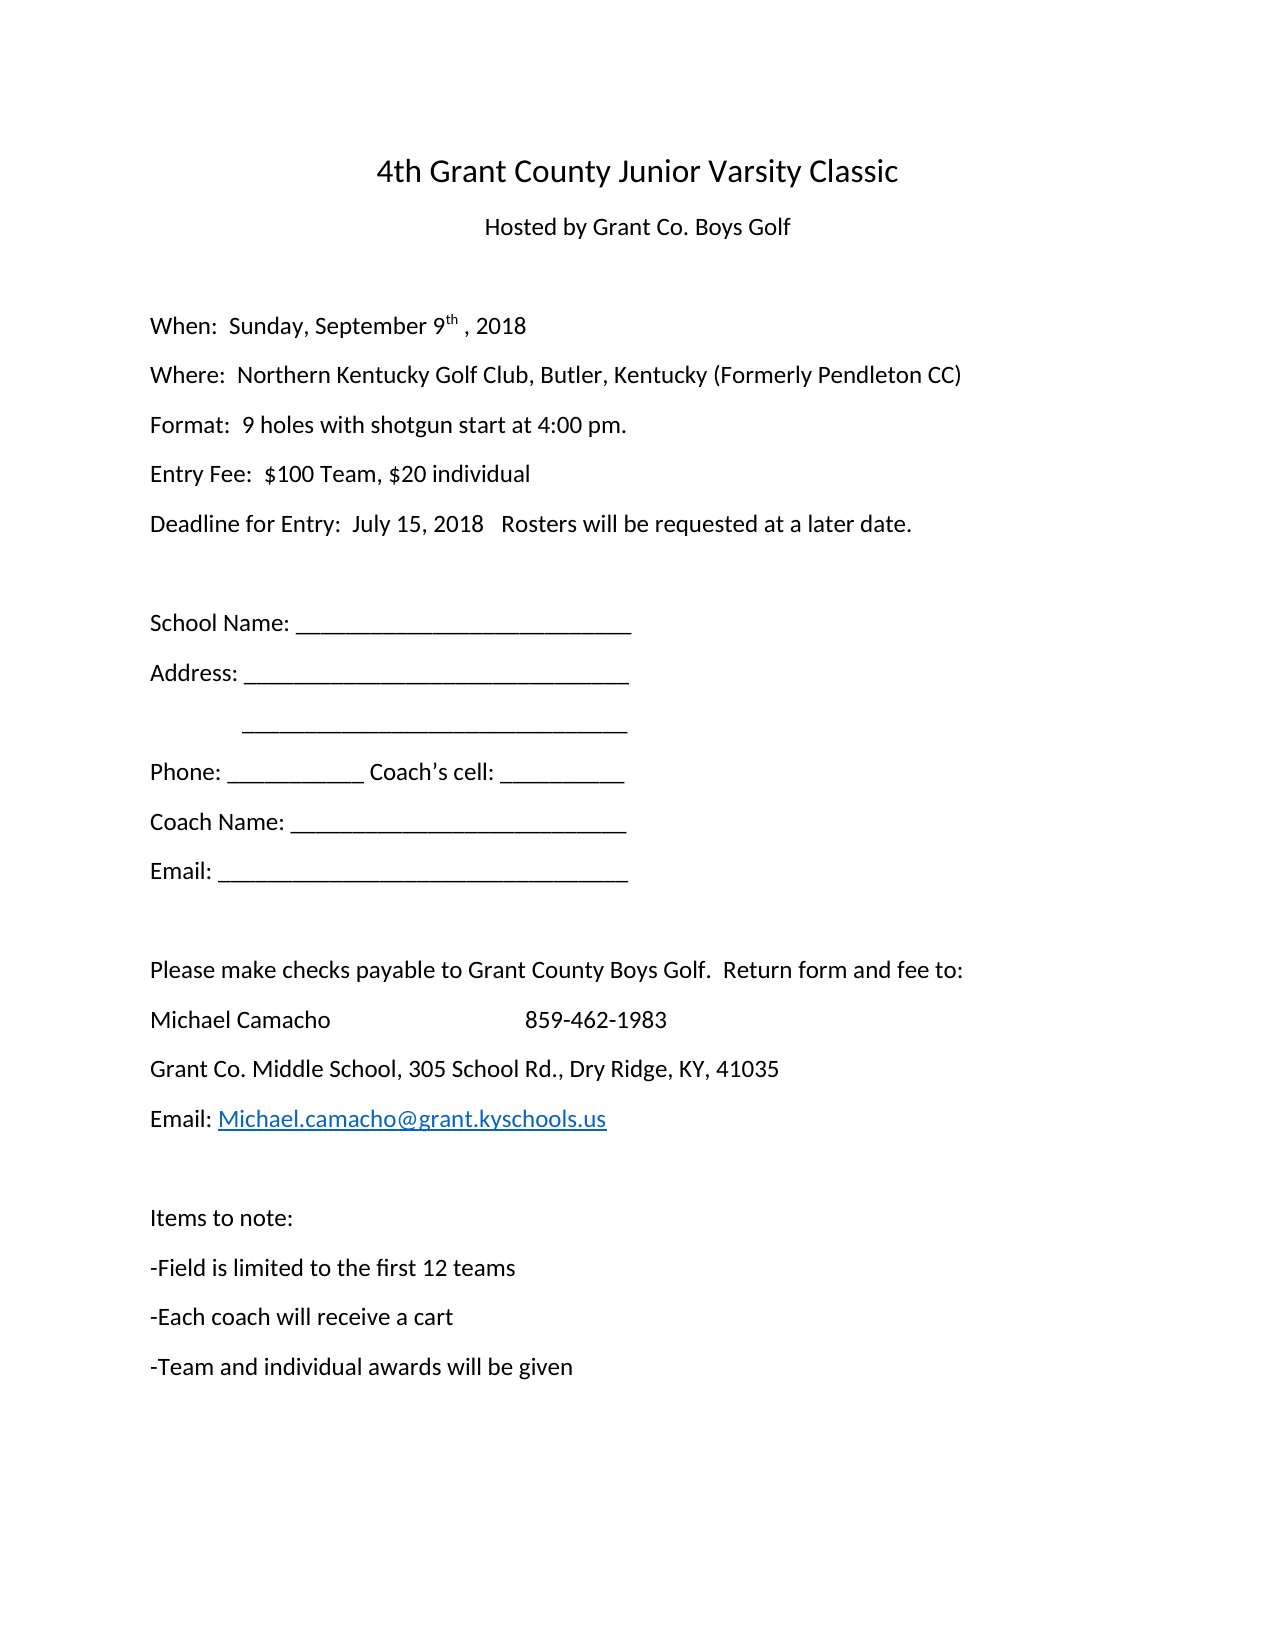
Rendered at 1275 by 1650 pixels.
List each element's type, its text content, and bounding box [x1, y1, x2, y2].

text Hosted by Grant Co. Boys Golf [150, 211, 1125, 241]
text School Name: ___________________________ [150, 607, 1125, 638]
text Email: _________________________________ [150, 855, 1125, 886]
text Email: Michael.camacho@grant.kyschools.us [150, 1103, 1125, 1134]
text Grant Co. Middle School, 305 School Rd., Dry Ridge, KY, 41035 [150, 1053, 1125, 1084]
text -Each coach will receive a cart [150, 1301, 1125, 1332]
text -Field is limited to the first 12 teams [150, 1252, 1125, 1282]
text Format: 9 holes with shotgun start at 4:00 pm. [150, 409, 1125, 439]
text Coach Name: ___________________________ [150, 806, 1125, 836]
text Michael Camacho 859-462-1983 [150, 1004, 1125, 1034]
text Items to note: [150, 1202, 1125, 1233]
text Deadline for Entry: July 15, 2018 Rosters will be requested at a later date. [150, 508, 1125, 539]
text When: Sunday, September 9th , 2018 [150, 310, 1125, 340]
text Phone: ___________ Coach’s cell: __________ [150, 756, 1125, 787]
text _______________________________ [150, 706, 1125, 737]
text Address: _______________________________ [150, 657, 1125, 687]
text 4th Grant County Junior Varsity Classic [150, 150, 1125, 191]
text Entry Fee: $100 Team, $20 individual [150, 458, 1125, 489]
text -Team and individual awards will be given [150, 1351, 1125, 1382]
text Where: Northern Kentucky Golf Club, Butler, Kentucky (Formerly Pendleton CC) [150, 359, 1125, 390]
text Please make checks payable to Grant County Boys Golf. Return form and fee to: [150, 954, 1125, 985]
